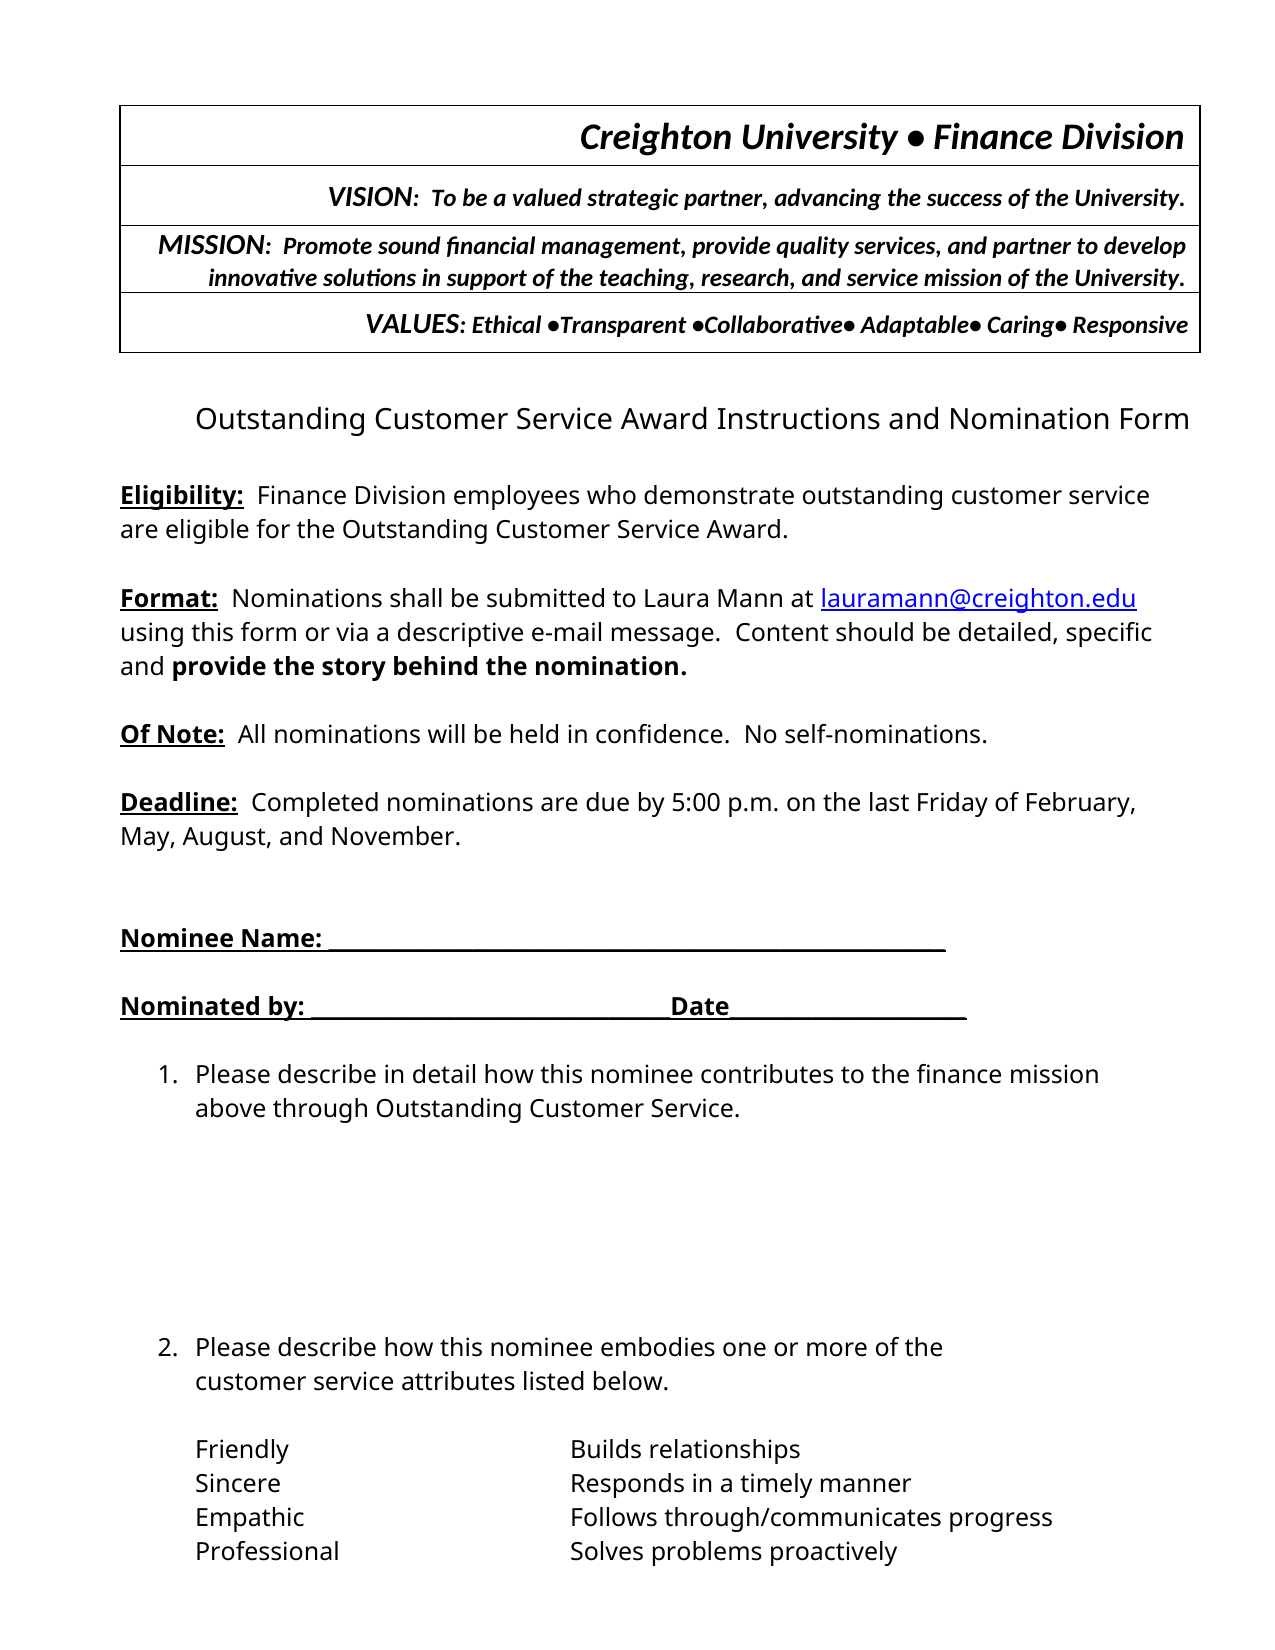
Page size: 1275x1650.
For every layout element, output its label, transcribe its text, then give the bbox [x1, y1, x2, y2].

table_header Creighton University • Finance Division [121, 106, 1199, 165]
text Professional Solves problems proactively [195, 1534, 1059, 1568]
text Deadline: Completed nominations are due by 5:00 p.m. on the last Friday of February, May, August, and November. [120, 784, 1170, 853]
table_cell VISION: To be a valued strategic partner, advancing the success of the University. [121, 166, 1199, 225]
text Eligibility: Finance Division employees who demonstrate outstanding customer service are eligible for the Outstanding Customer Service Award. [120, 478, 1179, 546]
list Please describe in detail how this nominee contributes to the finance mission above through Outstanding Customer Service. [157, 1057, 1170, 1125]
text Format: Nominations shall be submitted to Laura Mann at lauramann@creighton.edu using this form or via a descriptive e-mail message. Content should be detailed, specific and provide the story behind the nomination. [120, 580, 1170, 682]
text Friendly Builds relationships [195, 1432, 1059, 1466]
text Nominee Name: ____________________________________________________________ [120, 921, 1059, 955]
text Of Note: All nominations will be held in confidence. No self-nominations. [120, 716, 1059, 751]
table_cell VALUES: Ethical •Transparent •Collaborative• Adaptable• Caring• Responsive [121, 293, 1199, 352]
table_cell MISSION: Promote sound financial management, provide quality services, and partner to develop innovative solutions in support of the teaching, research, and service mission of the University. [121, 226, 1199, 292]
text Nominated by: ___________________________________Date_______________________ [120, 989, 1170, 1023]
text Empathic Follows through/communicates progress [195, 1500, 1059, 1534]
text Sincere Responds in a timely manner [195, 1466, 1059, 1500]
text Outstanding Customer Service Award Instructions and Nomination Form [120, 399, 1200, 438]
list Please describe how this nominee embodies one or more of the customer service attributes listed below. [157, 1329, 1059, 1398]
